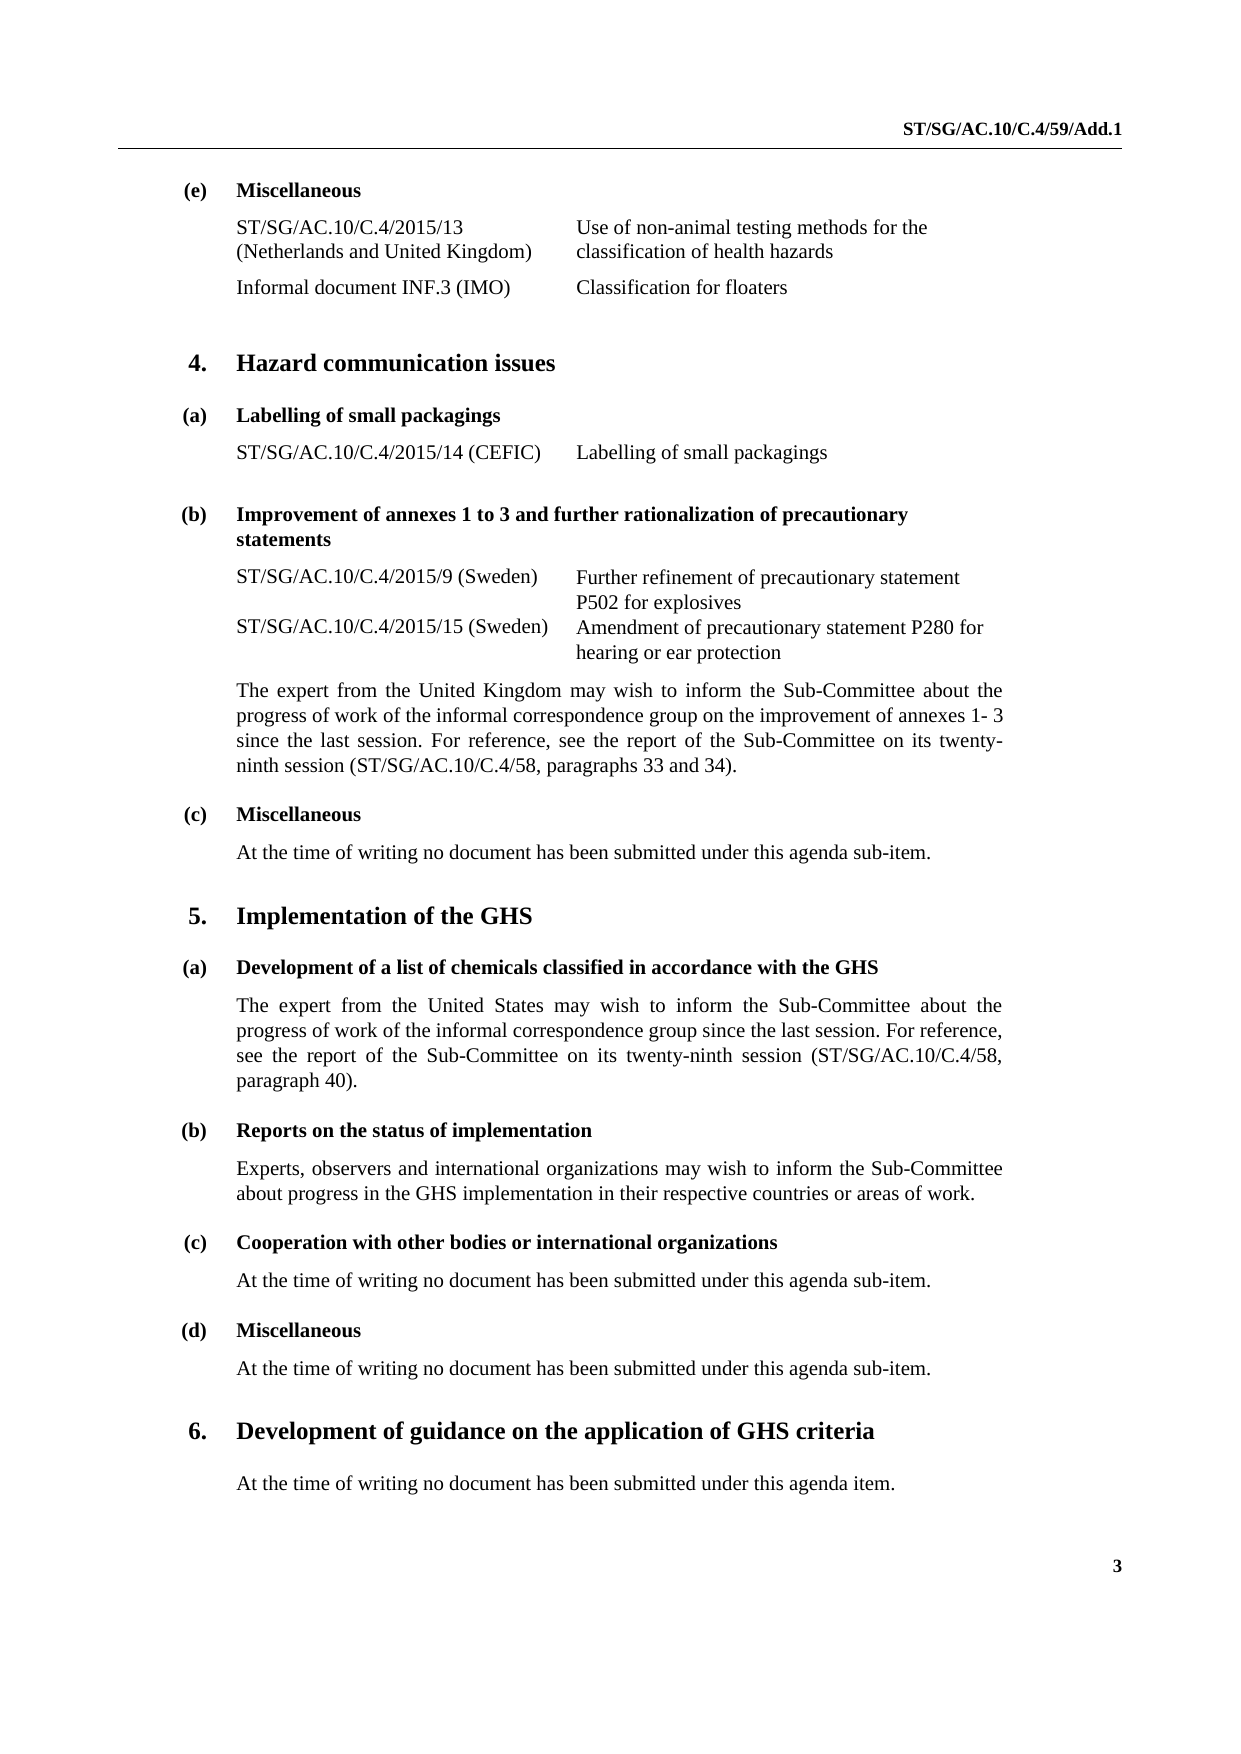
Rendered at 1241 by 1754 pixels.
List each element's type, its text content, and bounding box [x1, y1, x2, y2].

text (c) Cooperation with other bodies or international organizations [118, 1230, 1004, 1255]
text (e) Miscellaneous [118, 177, 1004, 202]
text At the time of writing no document has been submitted under this agenda sub-item. [236, 839, 1004, 864]
text (d) Miscellaneous [118, 1317, 1004, 1342]
text (a) Labelling of small packagings [118, 402, 1004, 427]
table_header ST/SG/AC.10/C.4/2015/9 (Sweden) [236, 564, 576, 614]
text (c) Miscellaneous [118, 802, 1004, 827]
text At the time of writing no document has been submitted under this agenda sub-item. [236, 1355, 1004, 1380]
text (b) Reports on the status of implementation [118, 1117, 1004, 1142]
table_header Labelling of small packagings [561, 440, 1019, 477]
text At the time of writing no document has been submitted under this agenda sub-item. [236, 1267, 1004, 1292]
table_cell Classification for floaters [561, 275, 1019, 312]
table_cell Amendment of precautionary statement P280 for hearing or ear protection [576, 614, 1004, 664]
text (b) Improvement of annexes 1 to 3 and further rationalization of precautionary statements [118, 502, 1004, 552]
text Experts, observers and international organizations may wish to inform the Sub-Committee about progress in the GHS implementation in their respective countries or areas of work. [236, 1155, 1004, 1205]
table_header ST/SG/AC.10/C.4/2015/13 (Netherlands and United Kingdom) [236, 215, 561, 275]
text 5. Implementation of the GHS [118, 902, 1004, 930]
text 4. Hazard communication issues [118, 349, 1004, 377]
table_cell ST/SG/AC.10/C.4/2015/15 (Sweden) [236, 614, 576, 664]
table_header ST/SG/AC.10/C.4/2015/14 (CEFIC) [236, 440, 561, 477]
text 6. Development of guidance on the application of GHS criteria [118, 1417, 1004, 1445]
text At the time of writing no document has been submitted under this agenda item. [236, 1470, 1004, 1495]
text The expert from the United Kingdom may wish to inform the Sub-Committee about the progress of work of the informal correspondence group on the improvement of annexes 1- 3 since the last session. For reference, see the report of the Sub-Committee on its twenty-ninth session (ST/SG/AC.10/C.4/58, paragraphs 33 and 34). [236, 677, 1004, 777]
table_cell Informal document INF.3 (IMO) [236, 275, 561, 312]
text The expert from the United States may wish to inform the Sub-Committee about the progress of work of the informal correspondence group since the last session. For reference, see the report of the Sub-Committee on its twenty-ninth session (ST/SG/AC.10/C.4/58, paragraph 40). [236, 992, 1004, 1092]
table_header Use of non-animal testing methods for the classification of health hazards [561, 215, 1019, 275]
table_header Further refinement of precautionary statement P502 for explosives [576, 564, 1004, 614]
text (a) Development of a list of chemicals classified in accordance with the GHS [118, 955, 1004, 980]
